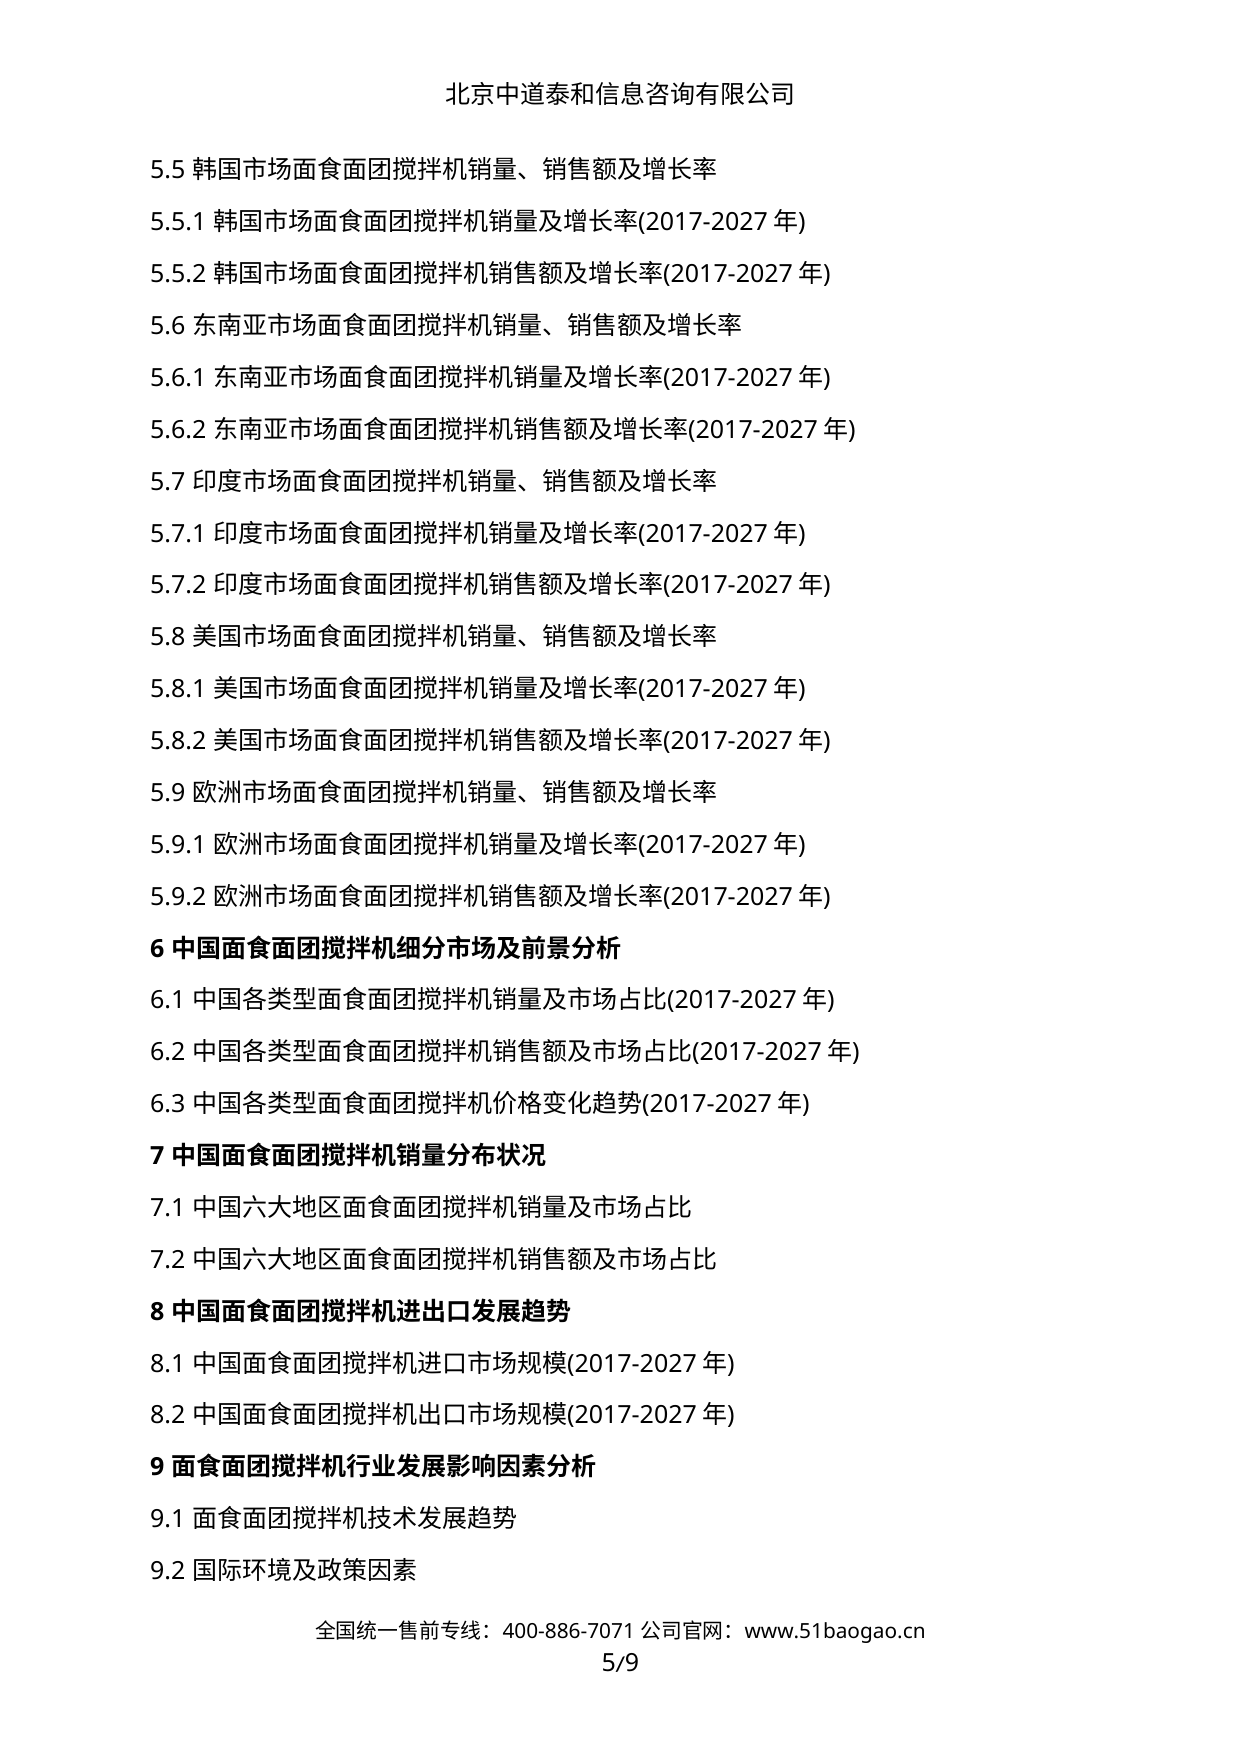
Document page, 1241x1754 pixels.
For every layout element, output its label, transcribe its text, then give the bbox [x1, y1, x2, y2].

text 9 面食面团搅拌机行业发展影响因素分析 [150, 1447, 1090, 1483]
text 8.1 中国面食面团搅拌机进口市场规模(2017-2027年) [150, 1343, 1090, 1379]
text 5.7.2 印度市场面食面团搅拌机销售额及增长率(2017-2027年) [150, 565, 1090, 601]
text 5.8.1 美国市场面食面团搅拌机销量及增长率(2017-2027年) [150, 669, 1090, 705]
text 9.1 面食面团搅拌机技术发展趋势 [150, 1499, 1090, 1535]
text 5.5.1 韩国市场面食面团搅拌机销量及增长率(2017-2027年) [150, 202, 1090, 238]
text 5.9.1 欧洲市场面食面团搅拌机销量及增长率(2017-2027年) [150, 824, 1090, 861]
text 8.2 中国面食面团搅拌机出口市场规模(2017-2027年) [150, 1395, 1090, 1431]
text 5.9.2 欧洲市场面食面团搅拌机销售额及增长率(2017-2027年) [150, 876, 1090, 912]
text 5.5 韩国市场面食面团搅拌机销量、销售额及增长率 [150, 150, 1090, 186]
text 5.8.2 美国市场面食面团搅拌机销售额及增长率(2017-2027年) [150, 721, 1090, 757]
text 6 中国面食面团搅拌机细分市场及前景分析 [150, 928, 1090, 964]
text 8 中国面食面团搅拌机进出口发展趋势 [150, 1291, 1090, 1327]
text 5.7.1 印度市场面食面团搅拌机销量及增长率(2017-2027年) [150, 513, 1090, 549]
text 5.6.1 东南亚市场面食面团搅拌机销量及增长率(2017-2027年) [150, 357, 1090, 394]
text 6.1 中国各类型面食面团搅拌机销量及市场占比(2017-2027年) [150, 980, 1090, 1016]
text 9.2 国际环境及政策因素 [150, 1551, 1090, 1587]
text 6.2 中国各类型面食面团搅拌机销售额及市场占比(2017-2027年) [150, 1032, 1090, 1068]
text 5.7 印度市场面食面团搅拌机销量、销售额及增长率 [150, 461, 1090, 497]
text 7 中国面食面团搅拌机销量分布状况 [150, 1136, 1090, 1172]
text 5.9 欧洲市场面食面团搅拌机销量、销售额及增长率 [150, 772, 1090, 809]
text 7.2 中国六大地区面食面团搅拌机销售额及市场占比 [150, 1239, 1090, 1276]
text 7.1 中国六大地区面食面团搅拌机销量及市场占比 [150, 1187, 1090, 1224]
text 5.5.2 韩国市场面食面团搅拌机销售额及增长率(2017-2027年) [150, 254, 1090, 290]
text 6.3 中国各类型面食面团搅拌机价格变化趋势(2017-2027年) [150, 1084, 1090, 1120]
text 5.6.2 东南亚市场面食面团搅拌机销售额及增长率(2017-2027年) [150, 409, 1090, 446]
text 5.6 东南亚市场面食面团搅拌机销量、销售额及增长率 [150, 306, 1090, 342]
text 5.8 美国市场面食面团搅拌机销量、销售额及增长率 [150, 617, 1090, 653]
